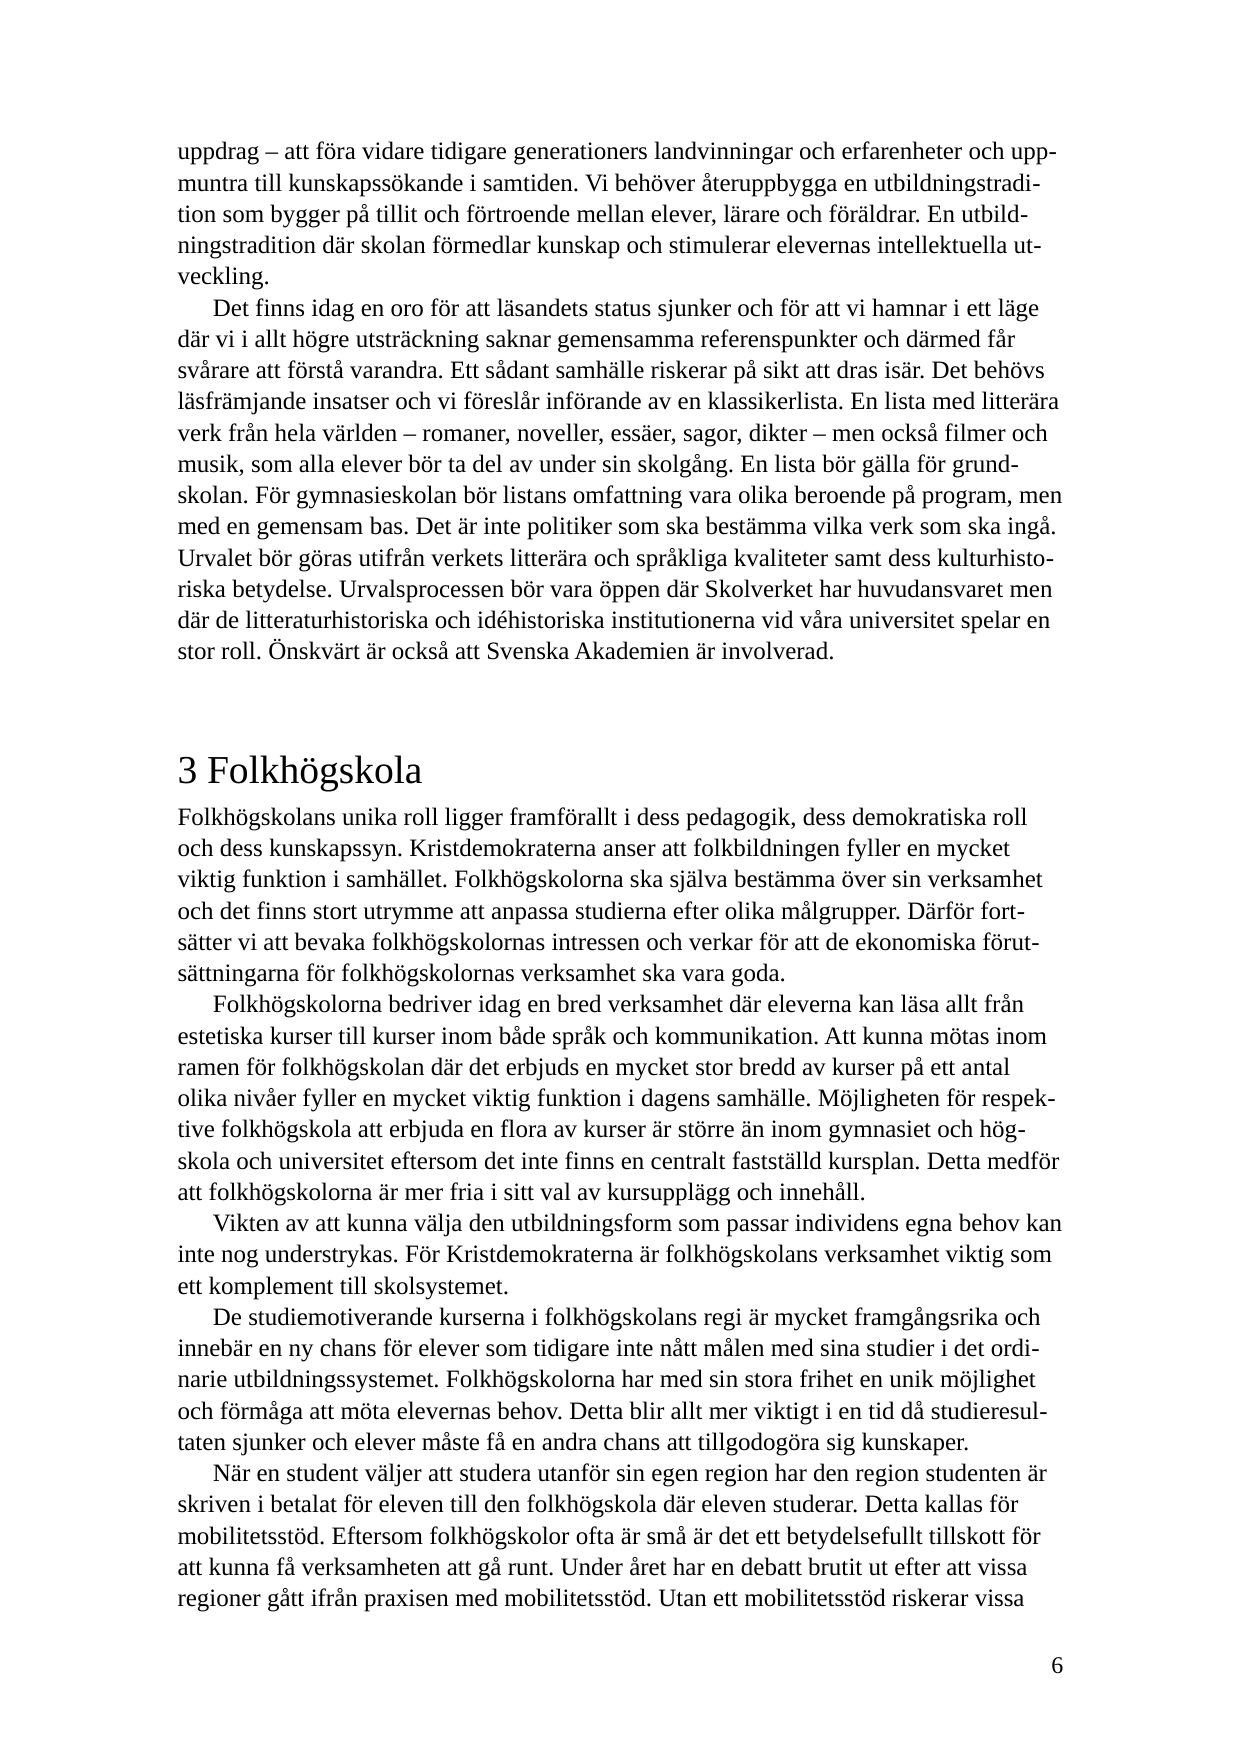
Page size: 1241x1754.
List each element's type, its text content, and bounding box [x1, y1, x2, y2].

text Vikten av att kunna välja den utbildningsform som passar individens egna behov kan inte nog understrykas. För Kristdemokraterna är folkhögskolans verksamhet viktig som ett komplement till skolsystemet. [177, 1206, 1063, 1299]
text Folkhögskolans unika roll ligger framförallt i dess pedagogik, dess demokratiska roll och dess kunskapssyn. Kristdemokraterna anser att folkbildningen fyller en mycket viktig funktion i samhället. Folkhögskolorna ska själva bestämma över sin verksamhet och det finns stort utrymme att anpassa studierna efter olika målgrupper. Därför fortsätter vi att bevaka folkhögskolornas intressen och verkar för att de ekonomiska förutsättningarna för folkhögskolornas verksamhet ska vara goda. [177, 799, 1063, 987]
text De studiemotiverande kurserna i folkhögskolans regi är mycket framgångsrika och innebär en ny chans för elever som tidigare inte nått målen med sina studier i det ordinarie utbildningssystemet. Folkhögskolorna har med sin stora frihet en unik möjlighet och förmåga att möta elevernas behov. Detta blir allt mer viktigt i en tid då studieresultaten sjunker och elever måste få en andra chans att tillgodogöra sig kunskaper. [177, 1299, 1063, 1456]
text Folkhögskola [177, 751, 1063, 791]
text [177, 1456, 1063, 1612]
text Det finns idag en oro för att läsandets status sjunker och för att vi hamnar i ett läge där vi i allt högre utsträckning saknar gemensamma referenspunkter och därmed får svårare att förstå varandra. Ett sådant samhälle riskerar på sikt att dras isär. Det behövs läsfrämjande insatser och vi föreslår införande av en klassikerlista. En lista med litterära verk från hela världen – romaner, noveller, essäer, sagor, dikter – men också filmer och musik, som alla elever bör ta del av under sin skolgång. En lista bör gälla för grundskolan. För gymnasieskolan bör listans omfattning vara olika beroende på program, men med en gemensam bas. Det är inte politiker som ska bestämma vilka verk som ska ingå. Urvalet bör göras utifrån verkets litterära och språkliga kvaliteter samt dess kulturhistoriska betydelse. Urvalsprocessen bör vara öppen där Skolverket har huvudansvaret men där de litteraturhistoriska och idéhistoriska institutionerna vid våra universitet spelar en stor roll. Önskvärt är också att Svenska Akademien är involverad. [177, 290, 1063, 665]
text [177, 134, 1063, 290]
text Folkhögskolorna bedriver idag en bred verksamhet där eleverna kan läsa allt från estetiska kurser till kurser inom både språk och kommunikation. Att kunna mötas inom ramen för folkhögskolan där det erbjuds en mycket stor bredd av kurser på ett antal olika nivåer fyller en mycket viktig funktion i dagens samhälle. Möjligheten för respektive folkhögskola att erbjuda en flora av kurser är större än inom gymnasiet och högskola och universitet eftersom det inte finns en centralt fastställd kursplan. Detta medför att folkhögskolorna är mer fria i sitt val av kursupplägg och innehåll. [177, 987, 1063, 1206]
